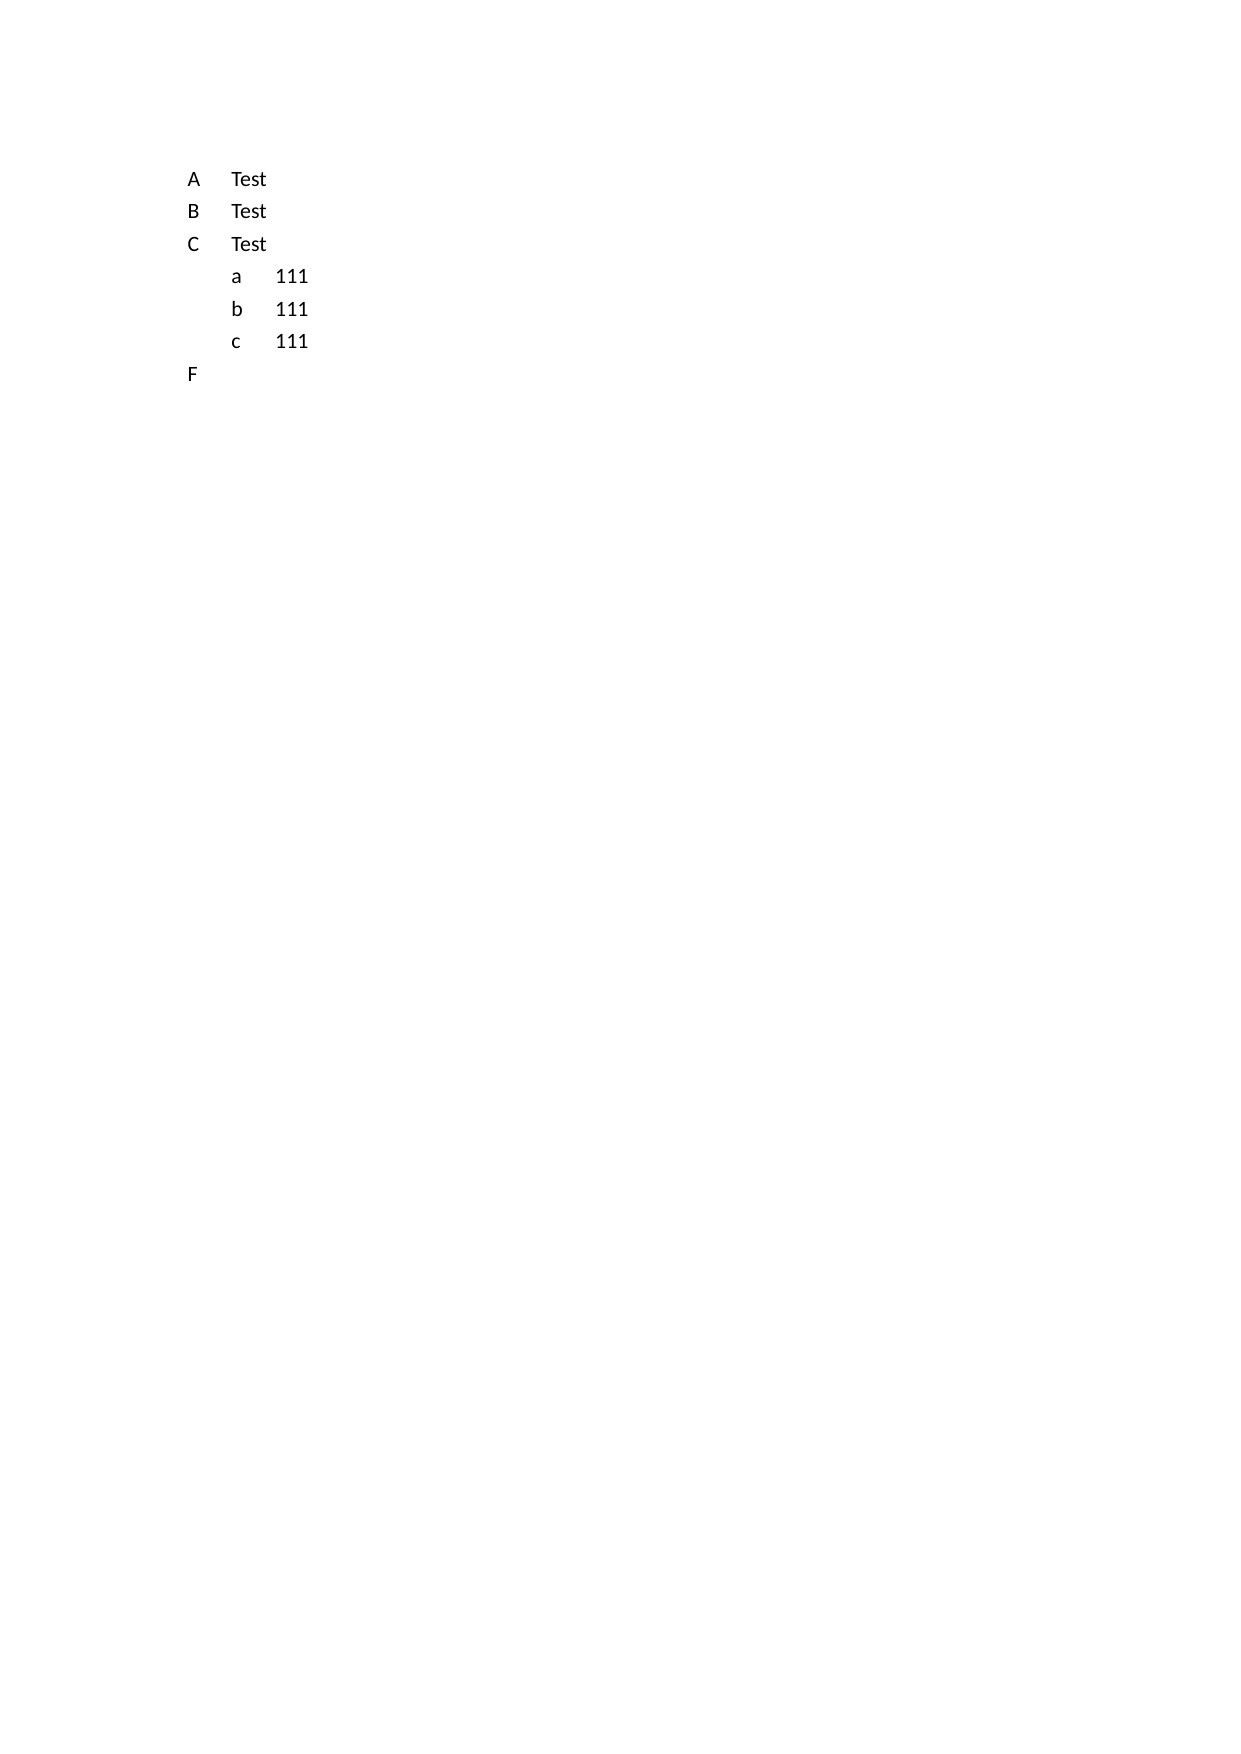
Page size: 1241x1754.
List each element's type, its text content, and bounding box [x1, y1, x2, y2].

list 111 [231, 259, 1053, 292]
list Test [187, 162, 1053, 194]
list Test [187, 194, 1053, 227]
list 111 [231, 324, 1053, 357]
list Test [187, 227, 1053, 259]
list 111 [231, 292, 1053, 324]
